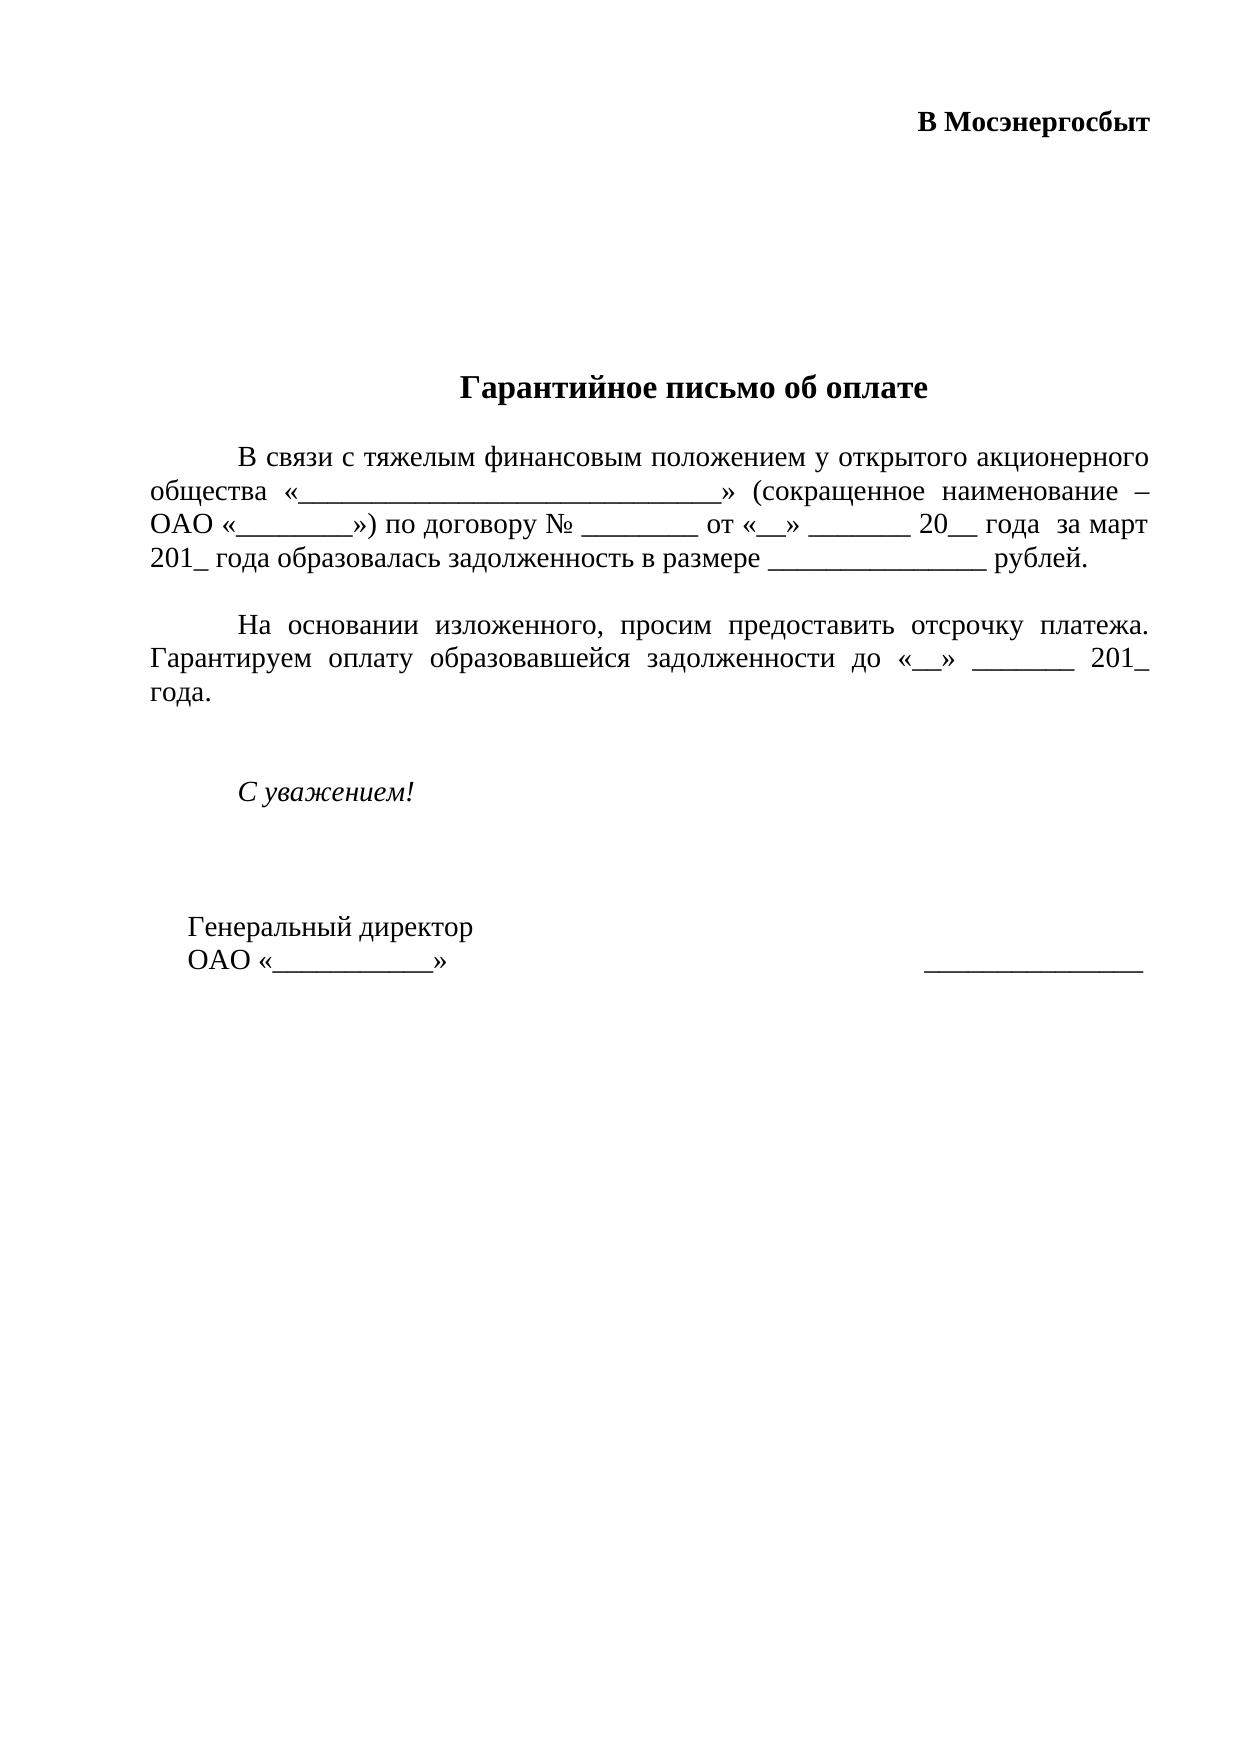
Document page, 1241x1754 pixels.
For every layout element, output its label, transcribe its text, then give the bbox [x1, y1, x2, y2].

text С уважением! [150, 774, 1150, 808]
text В связи с тяжелым финансовым положением у открытого акционерного общества «_____________________________» (сокращенное наименование – ОАО «________») по договору № ________ от «__» _______ 20__ года за март 201_ года образовалась задолженность в размере _______________ рублей. [150, 439, 1150, 573]
text На основании изложенного, просим предоставить отсрочку платежа. Гарантируем оплату образовавшейся задолженности до «__» _______ 201_ года. [150, 607, 1150, 707]
text Гарантийное письмо об оплате [150, 367, 1150, 406]
text В Мосэнергосбыт [150, 104, 1150, 137]
text ОАО «___________» _______________ [150, 942, 1150, 976]
text Генеральный директор [150, 909, 1150, 942]
